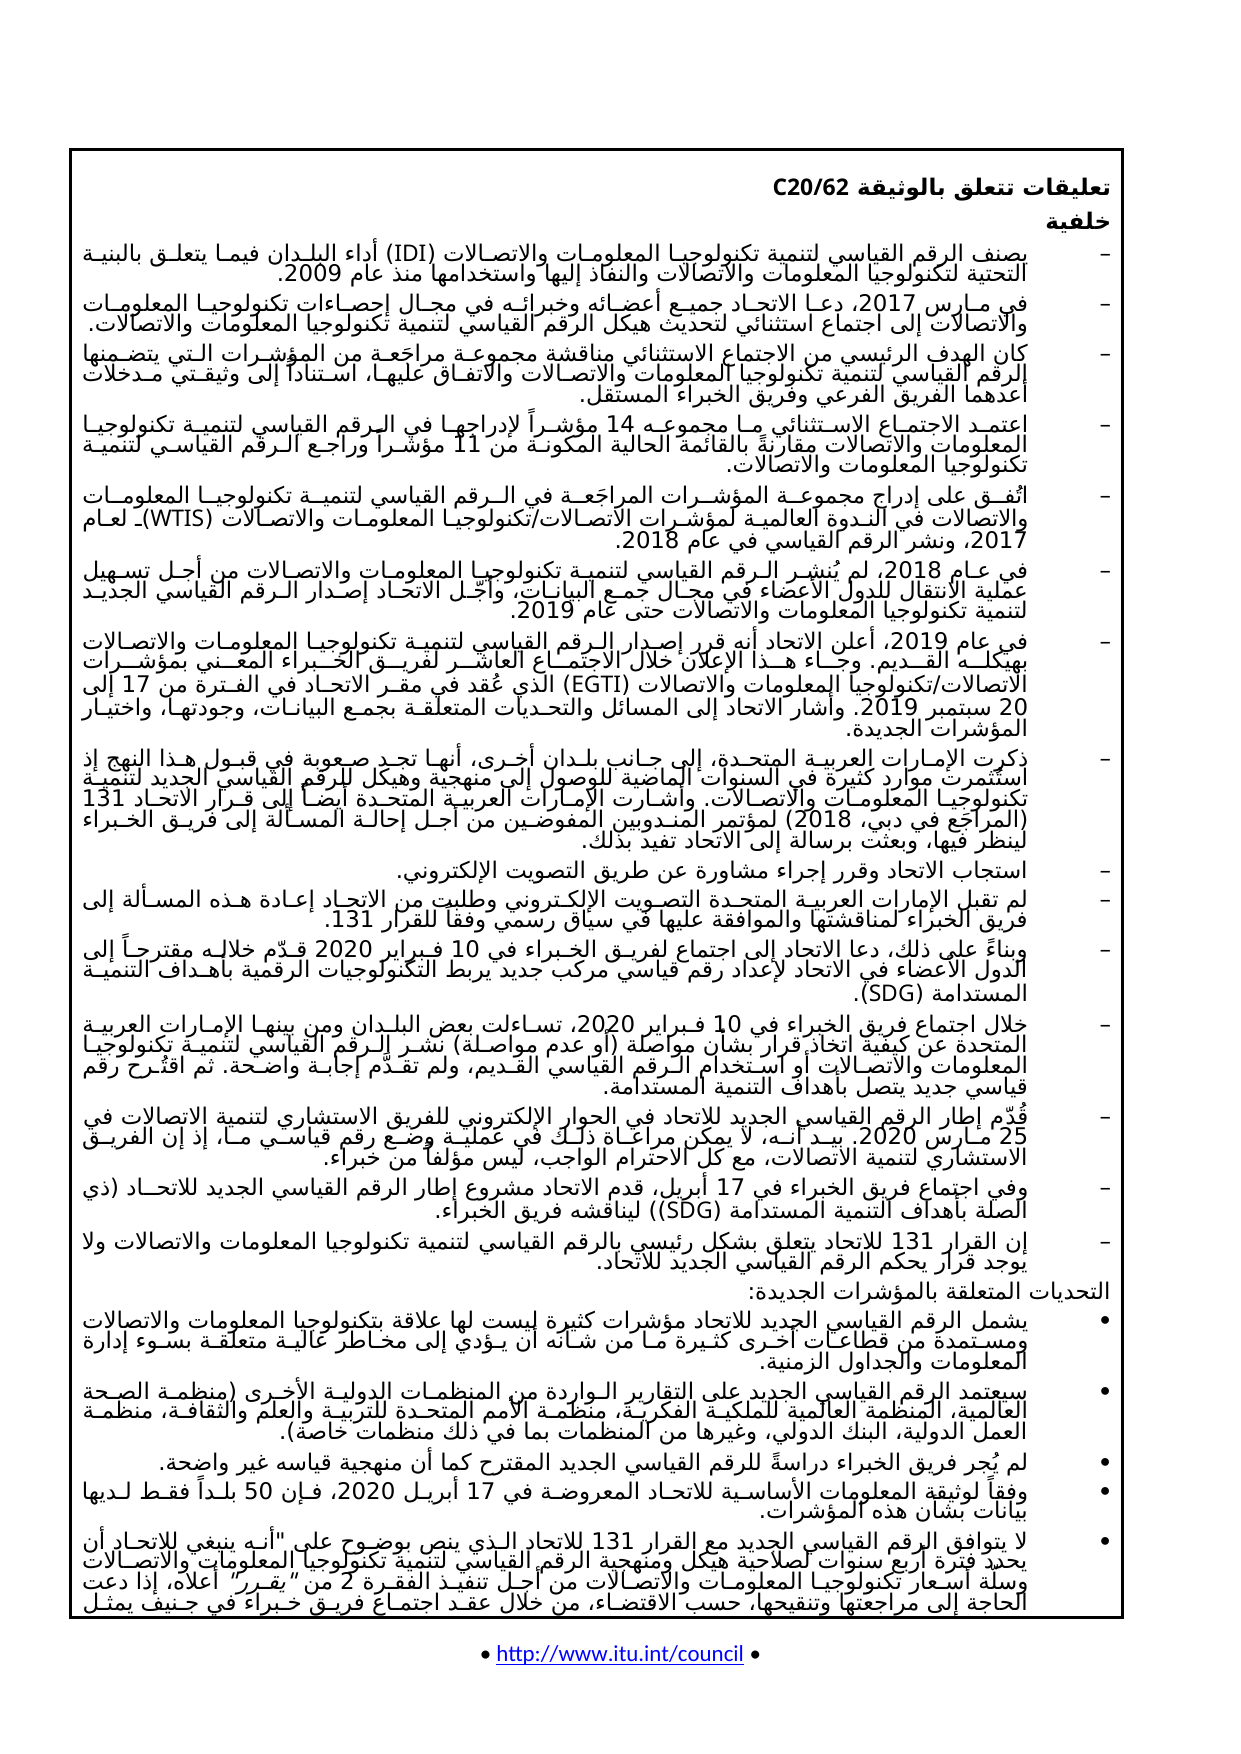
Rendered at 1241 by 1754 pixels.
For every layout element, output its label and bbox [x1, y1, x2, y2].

table_header [72, 151, 1121, 1616]
